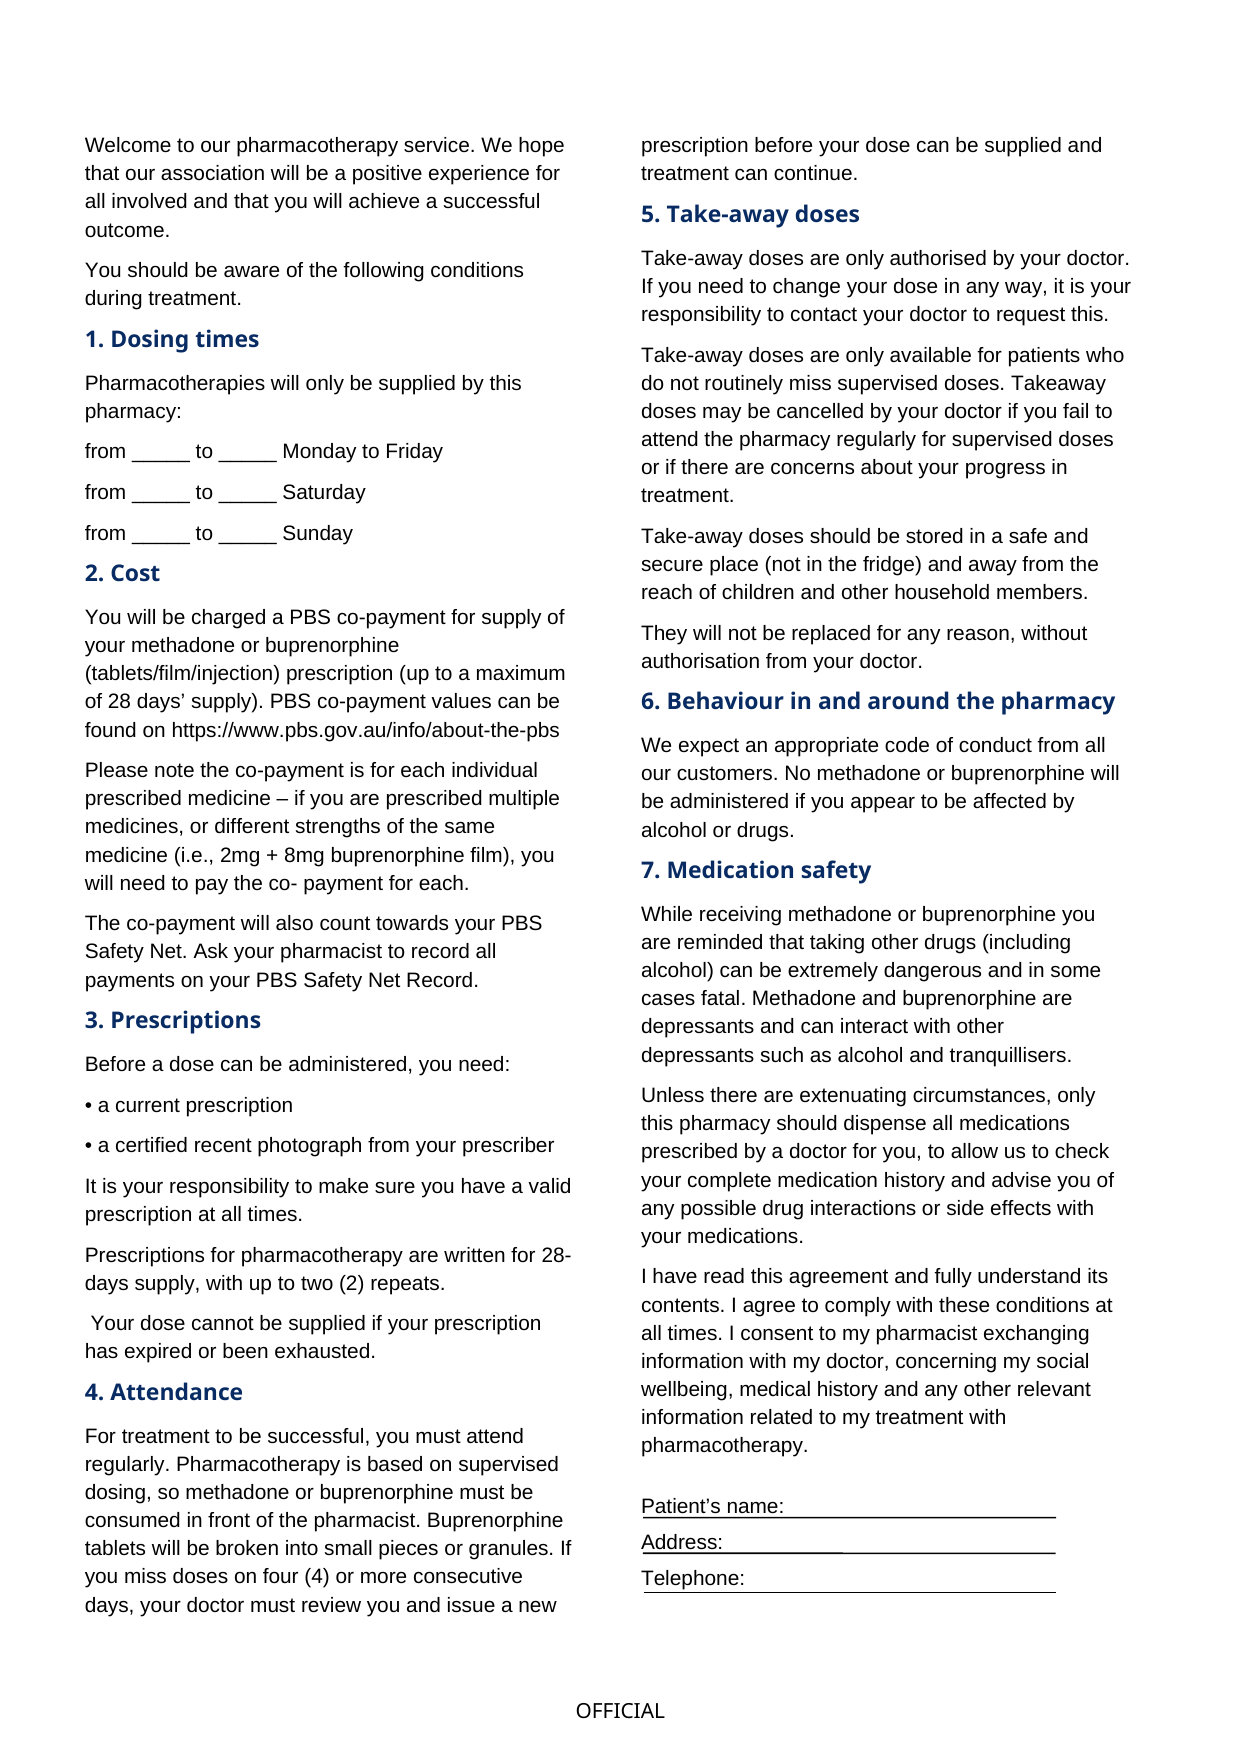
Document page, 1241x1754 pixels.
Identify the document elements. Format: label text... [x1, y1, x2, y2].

text Take-away doses are only authorised by your doctor. If you need to change your dose in any way, it is your responsibility to contact your doctor to request this. [641, 241, 1133, 326]
text While receiving methadone or buprenorphine you are reminded that taking other drugs (including alcohol) can be extremely dangerous and in some cases fatal. Methadone and buprenorphine are depressants and can interact with other depressants such as alcohol and tranquillisers. [641, 898, 1122, 1066]
text from _____ to _____ Saturday [84, 476, 577, 504]
text Prescriptions for pharmacotherapy are written for 28-days supply, with up to two (2) repeats. [84, 1238, 577, 1294]
text We expect an appropriate code of conduct from all our customers. No methadone or buprenorphine will be administered if you appear to be affected by alcohol or drugs. [641, 729, 1133, 841]
text • a certified recent photograph from your prescriber [84, 1129, 577, 1157]
text The co-payment will also count towards your PBS Safety Net. Ask your pharmacist to record all payments on your PBS Safety Net Record. [84, 907, 577, 991]
text It is your responsibility to make sure you have a valid prescription at all times. [84, 1169, 577, 1226]
text from _____ to _____ Sunday [84, 516, 577, 544]
text Pharmacotherapies will only be supplied by this pharmacy: [84, 366, 577, 423]
text Take-away doses should be stored in a safe and secure place (not in the fridge) and away from the reach of children and other household members. [641, 519, 1133, 604]
text Telephone: [641, 1565, 1133, 1589]
text Before a dose can be administered, you need: [84, 1048, 577, 1076]
text Address: [641, 1529, 1133, 1553]
text Please note the co-payment is for each individual prescribed medicine – if you are prescribed multiple medicines, or different strengths of the same medicine (i.e., 2mg + 8mg buprenorphine film), you will need to pay the co- payment for each. [84, 754, 577, 894]
text Welcome to our pharmacotherapy service. We hope that our association will be a positive experience for all involved and that you will achieve a successful outcome. [84, 129, 577, 241]
text You should be aware of the following conditions during treatment. [84, 254, 577, 310]
text 1. Dosing times [84, 323, 577, 354]
text 2. Cost [84, 557, 577, 588]
text Take-away doses are only available for patients who do not routinely miss supervised doses. Takeaway doses may be cancelled by your doctor if you fail to attend the pharmacy regularly for supervised doses or if there are concerns about your progress in treatment. [641, 338, 1133, 507]
text 5. Take-away doses [641, 198, 1133, 229]
text 4. Attendance [84, 1376, 577, 1407]
text 3. Prescriptions [84, 1004, 577, 1035]
text Patient’s name: [641, 1493, 1133, 1517]
text Your dose cannot be supplied if your prescription has expired or been exhausted. [84, 1307, 577, 1363]
text 7. Medication safety [641, 854, 1133, 885]
text For treatment to be successful, you must attend regularly. Pharmacotherapy is based on supervised dosing, so methadone or buprenorphine must be consumed in front of the pharmacist. Buprenorphine tablets will be broken into small pieces or granules. If you miss doses on four (4) or more consecutive days, your doctor must review you and issue a new prescription before your dose can be supplied and treatment can continue. [641, 129, 1133, 185]
text • a current prescription [84, 1088, 577, 1116]
text I have read this agreement and fully understand its contents. I agree to comply with these conditions at all times. I consent to my pharmacist exchanging information with my doctor, concerning my social wellbeing, medical history and any other relevant information related to my treatment with pharmacotherapy. [641, 1260, 1122, 1457]
text They will not be replaced for any reason, without authorisation from your doctor. [641, 616, 1133, 673]
text Unless there are extenuating circumstances, only this pharmacy should dispense all medications prescribed by a doctor for you, to allow us to check your complete medication history and advise you of any possible drug interactions or side effects with your medications. [641, 1079, 1122, 1248]
text from _____ to _____ Monday to Friday [84, 435, 577, 463]
text 6. Behaviour in and around the pharmacy [641, 685, 1133, 716]
text For treatment to be successful, you must attend regularly. Pharmacotherapy is based on supervised dosing, so methadone or buprenorphine must be consumed in front of the pharmacist. Buprenorphine tablets will be broken into small pieces or granules. If you miss doses on four (4) or more consecutive days, your doctor must review you and issue a new prescription before your dose can be supplied and treatment can continue. [84, 1419, 577, 1616]
text You will be charged a PBS co-payment for supply of your methadone or buprenorphine (tablets/film/injection) prescription (up to a maximum of 28 days’ supply). PBS co-payment values can be found on https://www.pbs.gov.au/info/about-the-pbs [84, 601, 577, 741]
